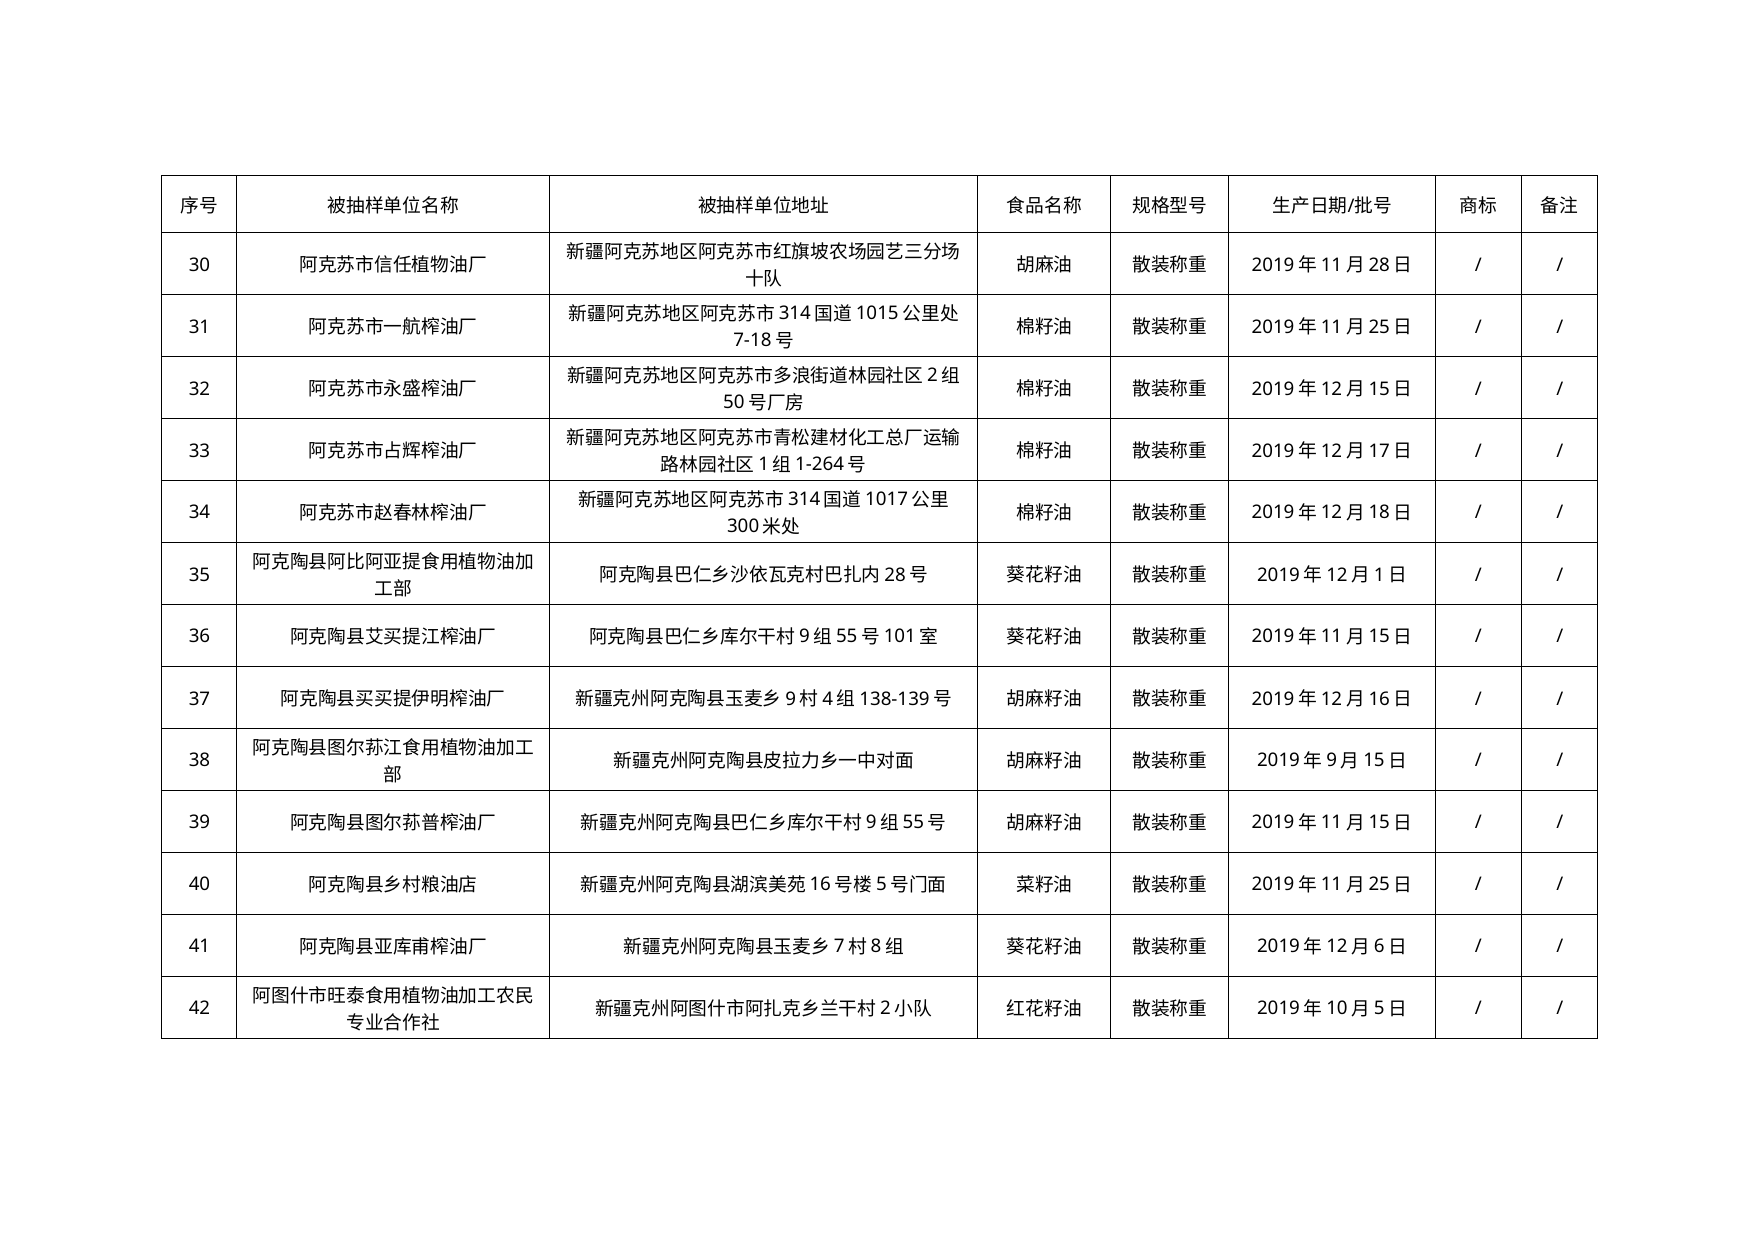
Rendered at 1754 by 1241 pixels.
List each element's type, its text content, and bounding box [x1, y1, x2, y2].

table_cell 阿克苏市赵春林榨油厂 [237, 481, 549, 542]
table_cell 阿克陶县图尔荪江食用植物油加工部 [237, 729, 549, 790]
table_cell 新疆克州阿图什市阿扎克乡兰干村2小队 [550, 977, 977, 1038]
table_cell 新疆克州阿克陶县皮拉力乡一中对面 [550, 729, 977, 790]
table_cell 棉籽油 [978, 357, 1110, 418]
table_cell 新疆克州阿克陶县玉麦乡7村8组 [550, 915, 977, 976]
table_cell / [1522, 357, 1597, 418]
table_cell 36 [162, 605, 236, 666]
table_cell 棉籽油 [978, 481, 1110, 542]
table_header 规格型号 [1111, 176, 1228, 232]
table_cell 2019年12月1日 [1229, 543, 1435, 604]
table_cell 散装称重 [1111, 543, 1228, 604]
table_cell / [1436, 729, 1521, 790]
table_cell 阿克苏市一航榨油厂 [237, 295, 549, 356]
table_cell / [1436, 543, 1521, 604]
table_cell 30 [162, 233, 236, 294]
table_cell 新疆阿克苏地区阿克苏市红旗坡农场园艺三分场十队 [550, 233, 977, 294]
table_cell 41 [162, 915, 236, 976]
table_cell 2019年12月15日 [1229, 357, 1435, 418]
table_cell 2019年11月15日 [1229, 605, 1435, 666]
table_cell 2019年11月25日 [1229, 853, 1435, 914]
table_cell / [1436, 357, 1521, 418]
table_cell 阿克陶县乡村粮油店 [237, 853, 549, 914]
table_cell 新疆阿克苏地区阿克苏市314国道1017公里300米处 [550, 481, 977, 542]
table_cell 菜籽油 [978, 853, 1110, 914]
table_cell 38 [162, 729, 236, 790]
table_cell 阿克陶县艾买提江榨油厂 [237, 605, 549, 666]
table_cell 散装称重 [1111, 357, 1228, 418]
table_cell / [1522, 667, 1597, 728]
table_header 生产日期/批号 [1229, 176, 1435, 232]
table_cell 新疆克州阿克陶县巴仁乡库尔干村9组55号 [550, 791, 977, 852]
table_cell 散装称重 [1111, 791, 1228, 852]
table_cell 新疆克州阿克陶县湖滨美苑16号楼5号门面 [550, 853, 977, 914]
table_cell / [1522, 977, 1597, 1038]
table_header 被抽样单位地址 [550, 176, 977, 232]
table_cell 2019年12月18日 [1229, 481, 1435, 542]
table_cell 2019年11月28日 [1229, 233, 1435, 294]
table_cell 胡麻籽油 [978, 791, 1110, 852]
table_cell 胡麻籽油 [978, 667, 1110, 728]
table_cell 散装称重 [1111, 295, 1228, 356]
table_cell 34 [162, 481, 236, 542]
table_cell 胡麻油 [978, 233, 1110, 294]
table_cell 2019年10月5日 [1229, 977, 1435, 1038]
table_cell / [1522, 729, 1597, 790]
table_cell 2019年12月16日 [1229, 667, 1435, 728]
table_cell 棉籽油 [978, 295, 1110, 356]
table_cell 葵花籽油 [978, 915, 1110, 976]
table_header 商标 [1436, 176, 1521, 232]
table_cell / [1436, 915, 1521, 976]
table_cell / [1436, 977, 1521, 1038]
table_cell 阿克苏市信任植物油厂 [237, 233, 549, 294]
table_cell 新疆阿克苏地区阿克苏市多浪街道林园社区2组50号厂房 [550, 357, 977, 418]
table_cell / [1436, 791, 1521, 852]
table_cell 阿克陶县亚库甫榨油厂 [237, 915, 549, 976]
table_cell 新疆阿克苏地区阿克苏市青松建材化工总厂运输路林园社区1组1-264号 [550, 419, 977, 480]
table_cell 33 [162, 419, 236, 480]
table_cell 阿克苏市占辉榨油厂 [237, 419, 549, 480]
table_cell 2019年11月15日 [1229, 791, 1435, 852]
table_cell / [1522, 419, 1597, 480]
table_cell 阿克陶县买买提伊明榨油厂 [237, 667, 549, 728]
table_cell / [1522, 233, 1597, 294]
table_cell 2019年9月15日 [1229, 729, 1435, 790]
table_cell / [1436, 481, 1521, 542]
table_header 被抽样单位名称 [237, 176, 549, 232]
table_cell 阿克苏市永盛榨油厂 [237, 357, 549, 418]
table_cell / [1436, 233, 1521, 294]
table_cell 红花籽油 [978, 977, 1110, 1038]
table_cell / [1522, 543, 1597, 604]
table_cell 阿克陶县巴仁乡库尔干村9组55号101室 [550, 605, 977, 666]
table_cell 散装称重 [1111, 853, 1228, 914]
table_cell 散装称重 [1111, 605, 1228, 666]
table_header 序号 [162, 176, 236, 232]
table_cell / [1436, 853, 1521, 914]
table_cell 新疆克州阿克陶县玉麦乡9村4组138-139号 [550, 667, 977, 728]
table_cell 新疆阿克苏地区阿克苏市314国道1015公里处7-18号 [550, 295, 977, 356]
table_cell 散装称重 [1111, 729, 1228, 790]
table_cell 39 [162, 791, 236, 852]
table_cell 阿克陶县图尔荪普榨油厂 [237, 791, 549, 852]
table_cell 40 [162, 853, 236, 914]
table_cell / [1436, 605, 1521, 666]
table_cell 2019年12月17日 [1229, 419, 1435, 480]
table_cell 42 [162, 977, 236, 1038]
table_header 备注 [1522, 176, 1597, 232]
table_cell 2019年12月6日 [1229, 915, 1435, 976]
table_cell 31 [162, 295, 236, 356]
table_cell / [1436, 667, 1521, 728]
table_cell 散装称重 [1111, 233, 1228, 294]
table_cell / [1436, 295, 1521, 356]
table_cell / [1436, 419, 1521, 480]
table_cell / [1522, 853, 1597, 914]
table_cell / [1522, 605, 1597, 666]
table_cell 散装称重 [1111, 481, 1228, 542]
table_cell 32 [162, 357, 236, 418]
table_cell / [1522, 481, 1597, 542]
table_cell 35 [162, 543, 236, 604]
table_cell 2019年11月25日 [1229, 295, 1435, 356]
table_cell 散装称重 [1111, 667, 1228, 728]
table_cell 棉籽油 [978, 419, 1110, 480]
table_cell 散装称重 [1111, 977, 1228, 1038]
table_cell / [1522, 791, 1597, 852]
table_cell 37 [162, 667, 236, 728]
table_header 食品名称 [978, 176, 1110, 232]
table_cell / [1522, 295, 1597, 356]
table_cell 散装称重 [1111, 419, 1228, 480]
table_cell 散装称重 [1111, 915, 1228, 976]
table_cell 葵花籽油 [978, 605, 1110, 666]
table_cell 阿克陶县阿比阿亚提食用植物油加工部 [237, 543, 549, 604]
table_cell 阿克陶县巴仁乡沙依瓦克村巴扎内28号 [550, 543, 977, 604]
table_cell 葵花籽油 [978, 543, 1110, 604]
table_cell / [1522, 915, 1597, 976]
table_cell 阿图什市旺泰食用植物油加工农民专业合作社 [237, 977, 549, 1038]
table_cell 胡麻籽油 [978, 729, 1110, 790]
